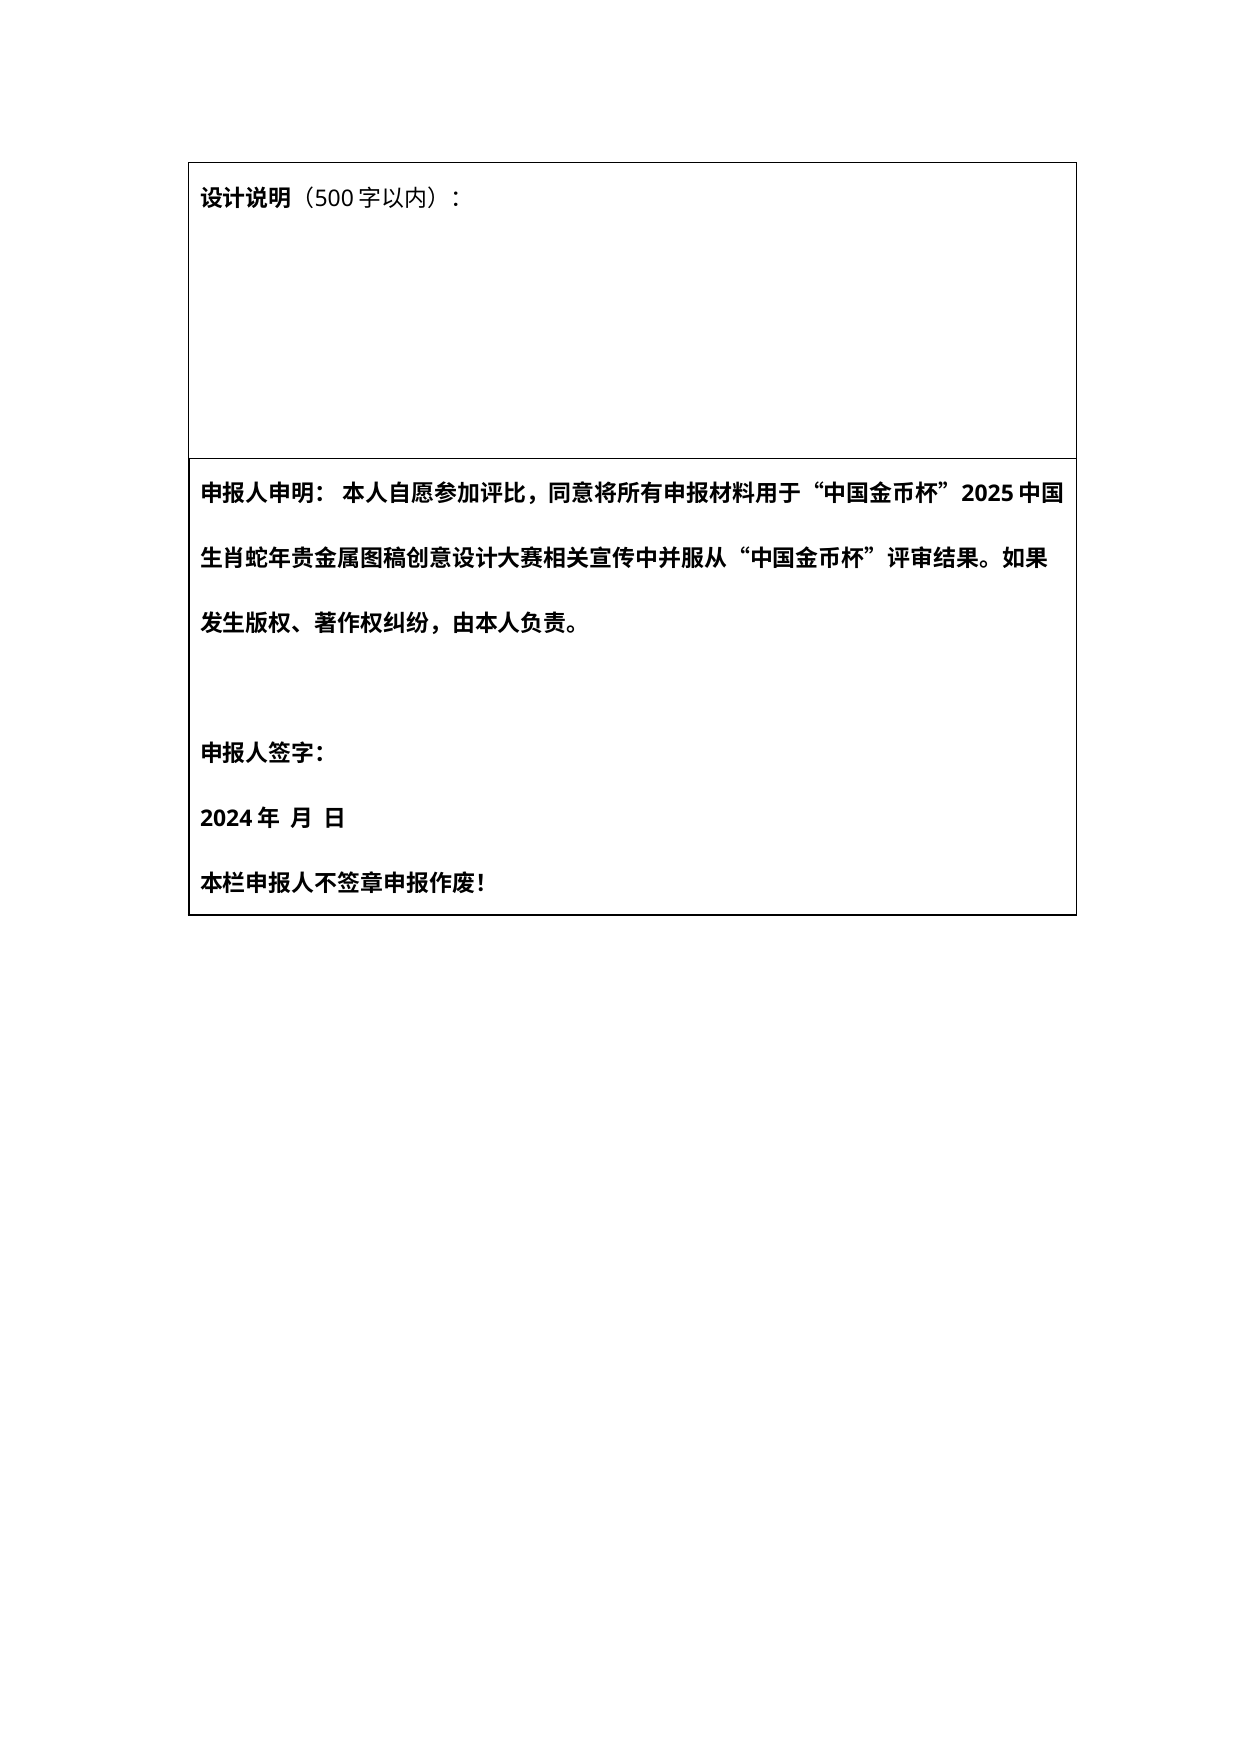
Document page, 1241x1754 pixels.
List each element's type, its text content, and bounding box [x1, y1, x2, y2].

table_cell 申报人申明： 本人自愿参加评比，同意将所有申报材料用于“中国金币杯”2025中国生肖蛇年贵金属图稿创意设计大赛相关宣传中并服从“中国金币杯”评审结果。如果发生版权、著作权纠纷，由本人负责。 申报人签字： 2024年 月 日 本栏申报人不签章申报作废！ [190, 459, 1076, 913]
table_cell 设计说明（500字以内）： [189, 163, 1076, 457]
